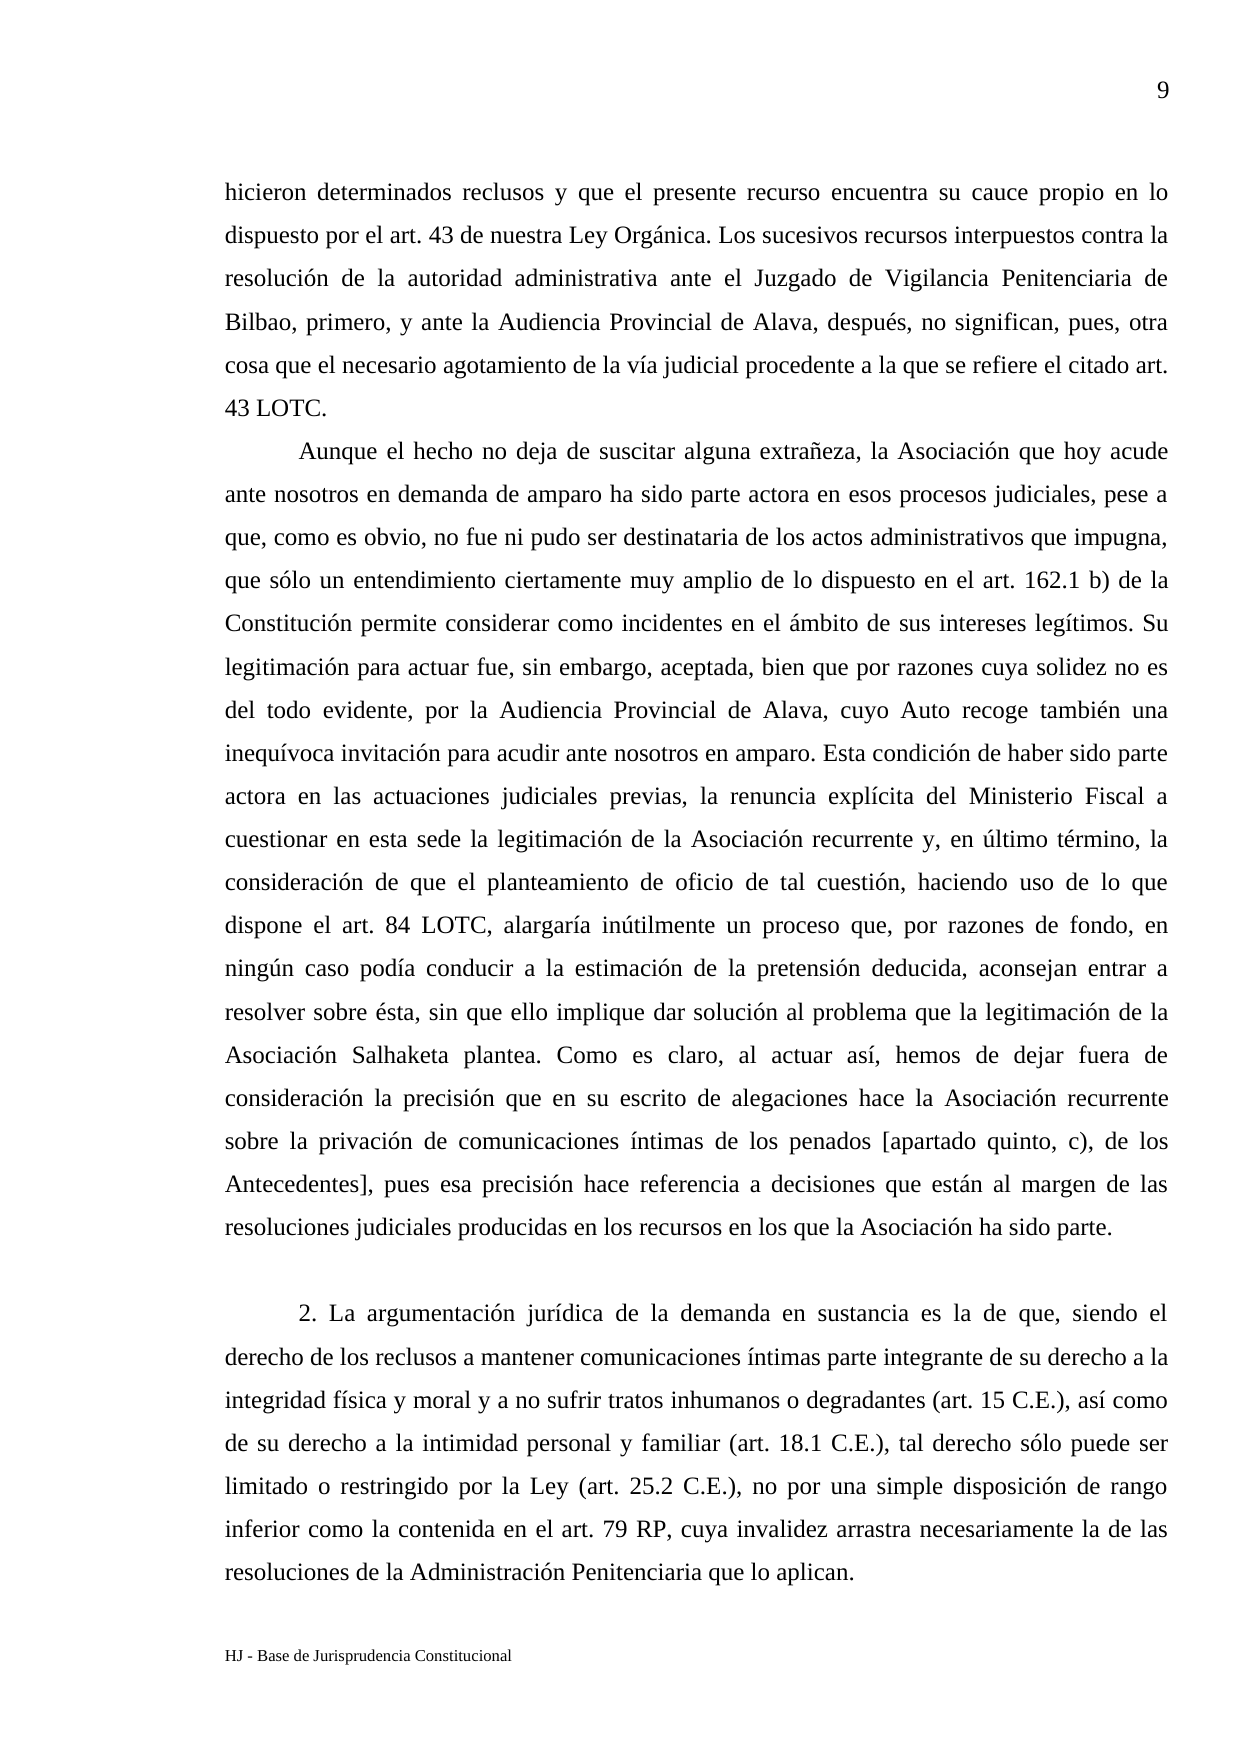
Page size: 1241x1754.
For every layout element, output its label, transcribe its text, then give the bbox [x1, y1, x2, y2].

text Aunque el hecho no deja de suscitar alguna extrañeza, la Asociación que hoy acude ante nosotros en demanda de amparo ha sido parte actora en esos procesos judiciales, pese a que, como es obvio, no fue ni pudo ser destinataria de los actos administrativos que impugna, que sólo un entendimiento ciertamente muy amplio de lo dispuesto en el art. 162.1 b) de la Constitución permite considerar como incidentes en el ámbito de sus intereses legítimos. Su legitimación para actuar fue, sin embargo, aceptada, bien que por razones cuya solidez no es del todo evidente, por la Audiencia Provincial de Alava, cuyo Auto recoge también una inequívoca invitación para acudir ante nosotros en amparo. Esta condición de haber sido parte actora en las actuaciones judiciales previas, la renuncia explícita del Ministerio Fiscal a cuestionar en esta sede la legitimación de la Asociación recurrente y, en último término, la consideración de que el planteamiento de oficio de tal cuestión, haciendo uso de lo que dispone el art. 84 LOTC, alargaría inútilmente un proceso que, por razones de fondo, en ningún caso podía conducir a la estimación de la pretensión deducida, aconsejan entrar a resolver sobre ésta, sin que ello implique dar solución al problema que la legitimación de la Asociación Salhaketa plantea. Como es claro, al actuar así, hemos de dejar fuera de consideración la precisión que en su escrito de alegaciones hace la Asociación recurrente sobre la privación de comunicaciones íntimas de los penados [apartado quinto, c), de los Antecedentes], pues esa precisión hace referencia a decisiones que están al margen de las resoluciones judiciales producidas en los recursos en los que la Asociación ha sido parte. [224, 436, 1169, 1241]
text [224, 177, 1169, 422]
text 2. La argumentación jurídica de la demanda en sustancia es la de que, siendo el derecho de los reclusos a mantener comunicaciones íntimas parte integrante de su derecho a la integridad física y moral y a no sufrir tratos inhumanos o degradantes (art. 15 C.E.), así como de su derecho a la intimidad personal y familiar (art. 18.1 C.E.), tal derecho sólo puede ser limitado o restringido por la Ley (art. 25.2 C.E.), no por una simple disposición de rango inferior como la contenida en el art. 79 RP, cuya invalidez arrastra necesariamente la de las resoluciones de la Administración Penitenciaria que lo aplican. [224, 1298, 1169, 1586]
